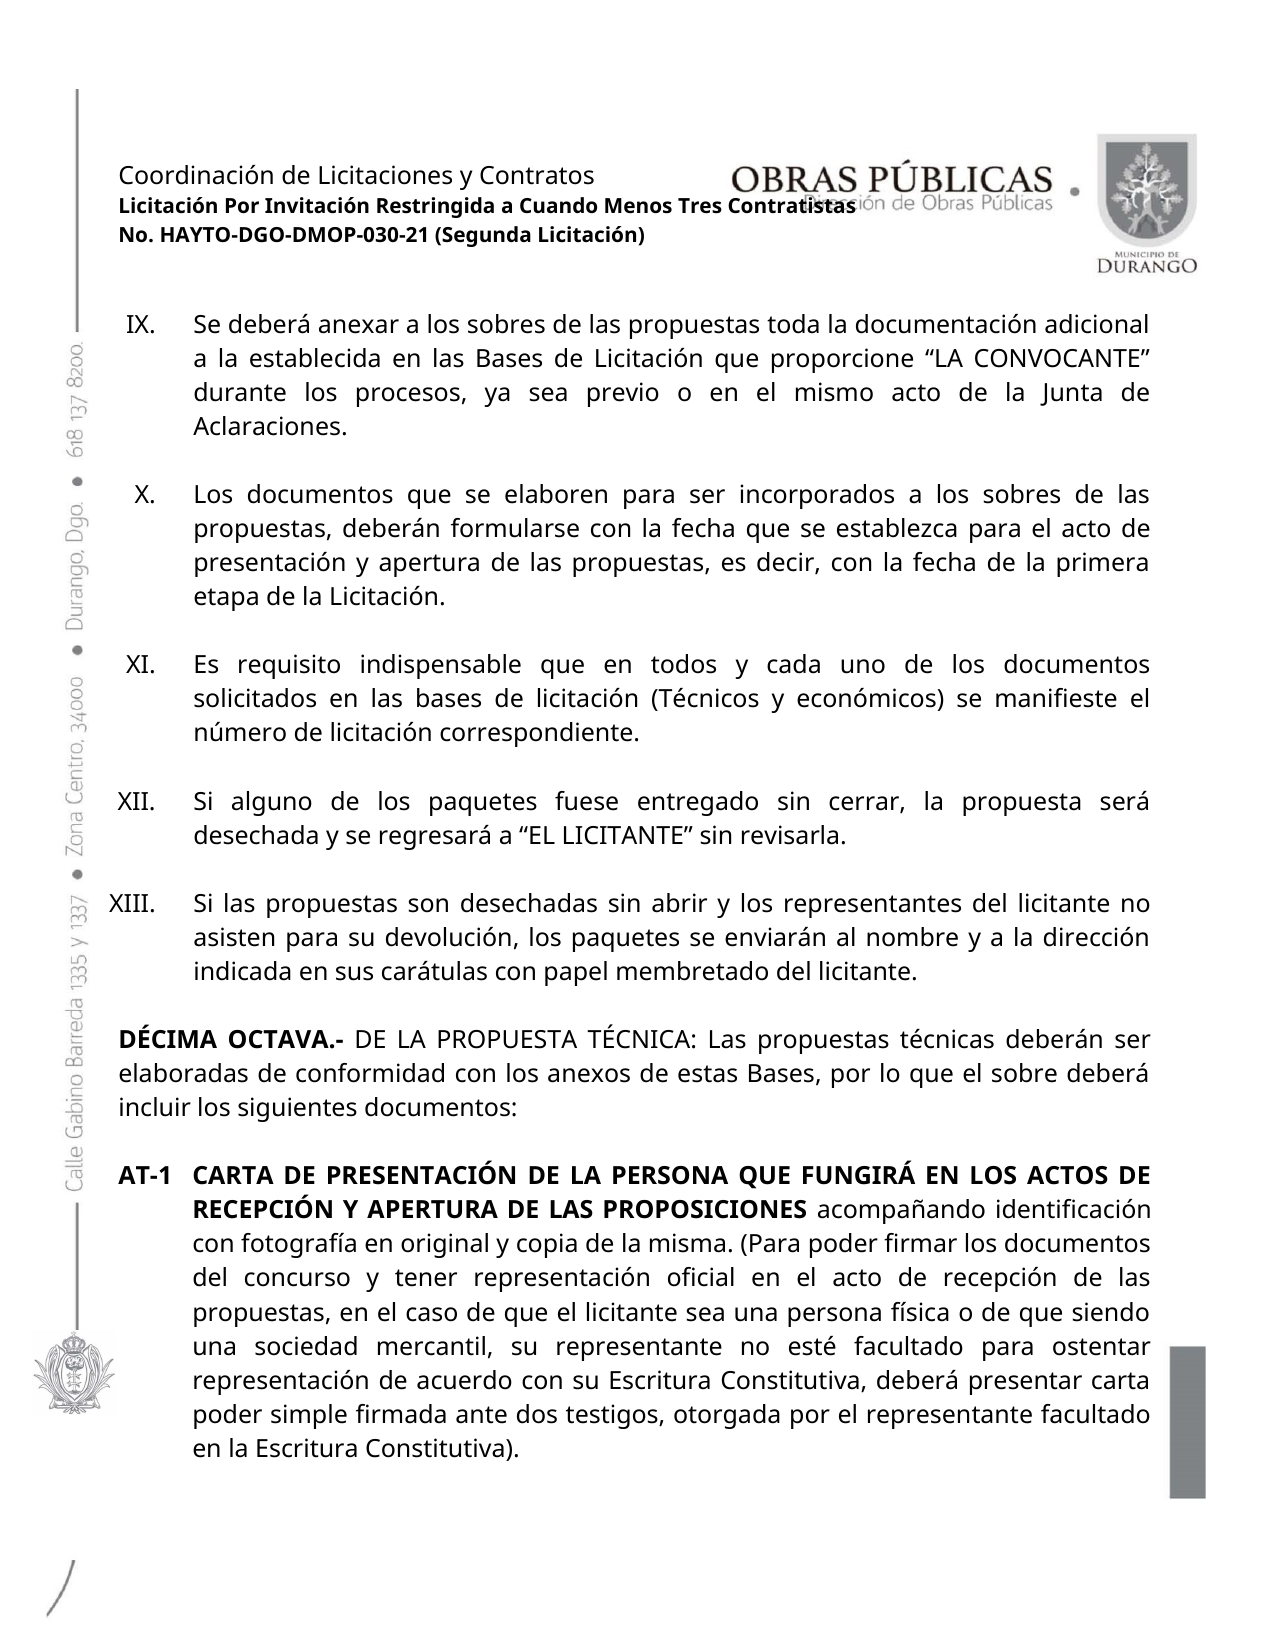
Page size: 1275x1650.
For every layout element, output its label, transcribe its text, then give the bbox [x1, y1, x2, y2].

list Si alguno de los paquetes fuese entregado sin cerrar, la propuesta será desechada y se regresará a “EL LICITANTE” sin revisarla. [156, 783, 1152, 851]
text DÉCIMA OCTAVA.- DE : Las propuestas técnicas deberán ser elaboradas de conformidad con los anexos de estas Bases, por lo que el sobre deberá incluir los siguientes documentos: [118, 1022, 1152, 1124]
list Es requisito indispensable que en todos y cada uno de los documentos solicitados en las bases de licitación (Técnicos y económicos) se manifieste el número de licitación correspondiente. [156, 647, 1152, 749]
list Si las propuestas son desechadas sin abrir y los representantes del licitante no asisten para su devolución, los paquetes se enviarán al nombre y a la dirección indicada en sus carátulas con papel membretado del licitante. [156, 885, 1152, 988]
list Los documentos que se elaboren para ser incorporados a los sobres de las propuestas, deberán formularse con la fecha que se establezca para el acto de presentación y apertura de las propuestas, es decir, con la fecha de la primera etapa de [156, 477, 1152, 613]
list Se deberá anexar a los sobres de las propuestas toda la documentación adicional a la establecida en las Bases de Licitación que proporcione “” durante los procesos, ya sea previo o en el mismo acto de de Aclaraciones. [156, 306, 1152, 443]
picture [31, 89, 1206, 1650]
text AT-1 CARTA DE PRESENTACIÓN DE FUNGIRÁ EN LOS ACTOS DE RECEPCIÓN Y APERTURA DE LAS PROPOSICIONES acompañando identificación con fotografía en original y copia de la misma. (Para poder firmar los documentos del concurso y tener representación oficial en el acto de recepción de las propuestas, en el caso de que el licitante sea una persona física o de que siendo una sociedad mercantil, su representante no esté facultado para ostentar representación de acuerdo con su Escritura Constitutiva, deberá presentar carta poder simple firmada ante dos testigos, otorgada por el representante facultado en ). [118, 1158, 1152, 1464]
